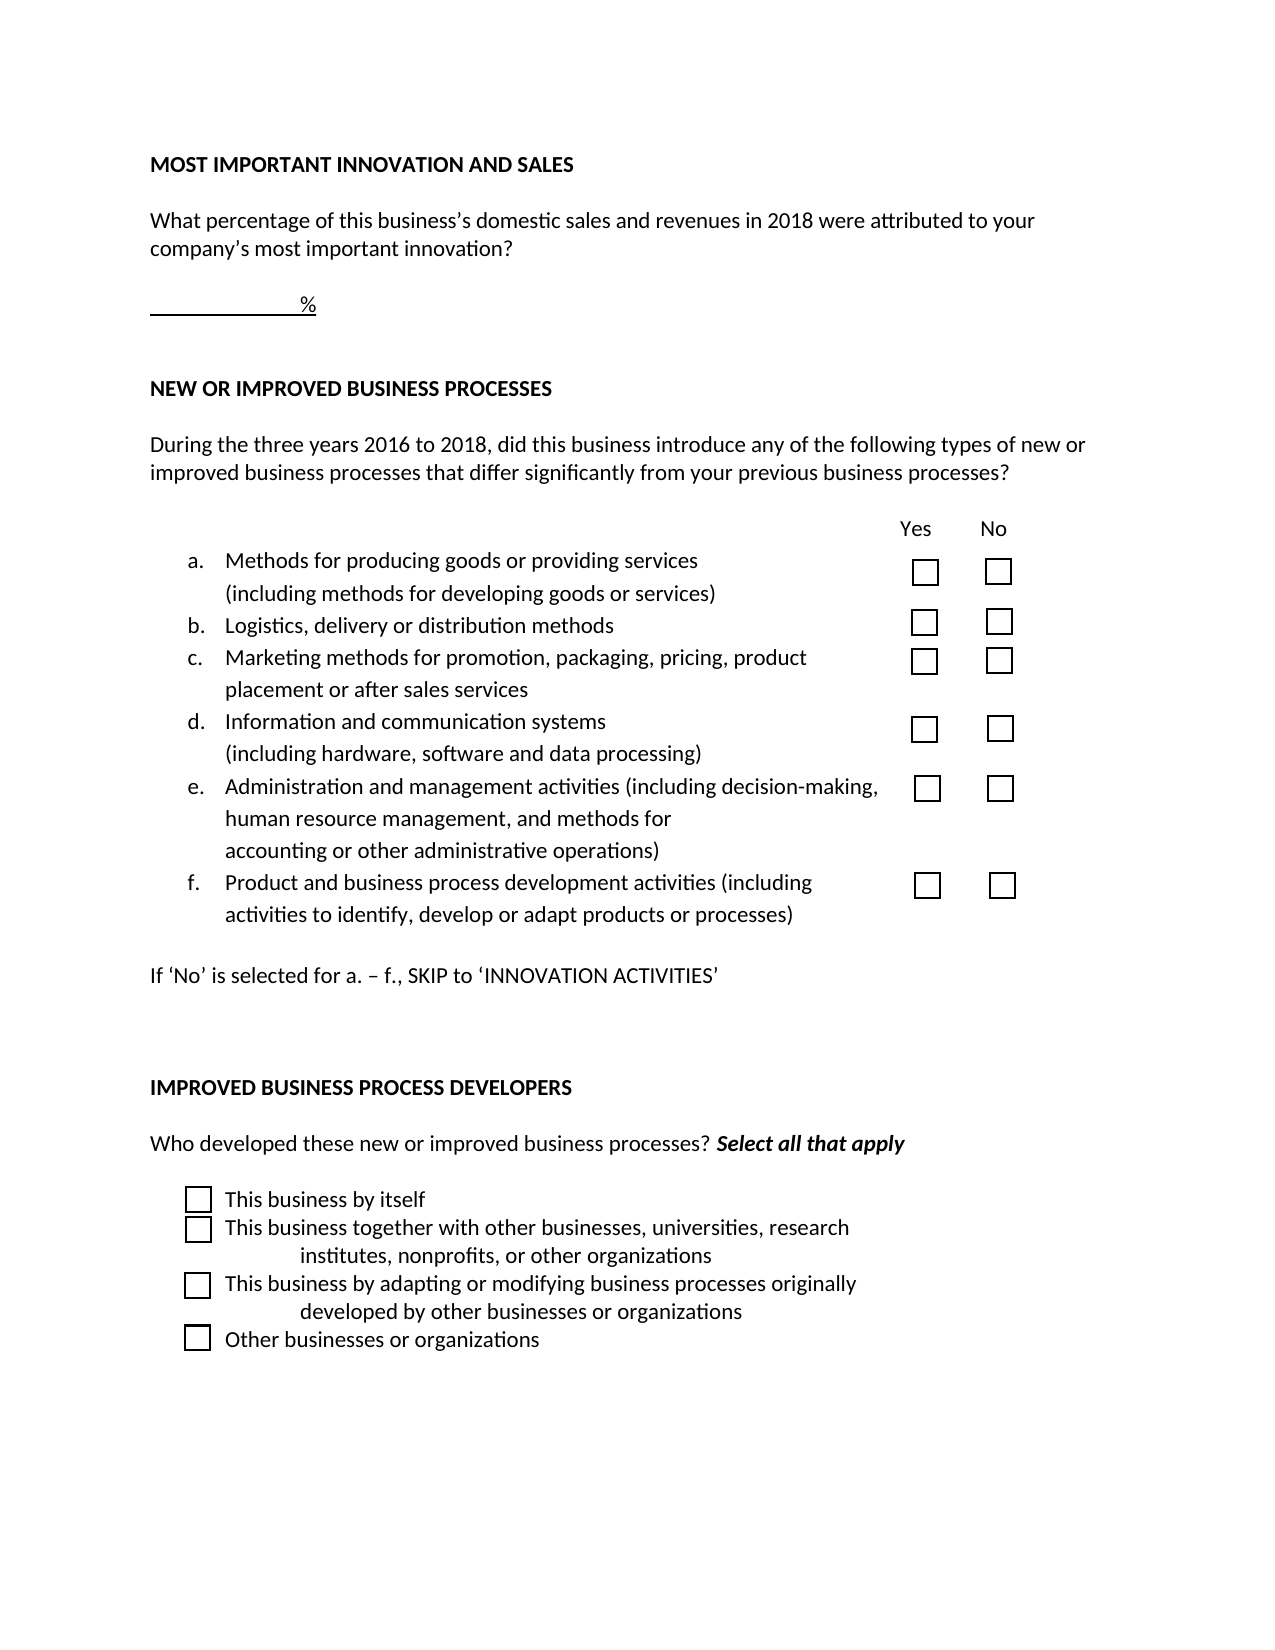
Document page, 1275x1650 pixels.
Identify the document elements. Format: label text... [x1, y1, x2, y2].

text human resource management, and methods for [150, 804, 1125, 832]
list Product and business process development activities (including [187, 868, 1125, 896]
text % [150, 290, 1125, 318]
text This business by itself [225, 1185, 900, 1213]
subtitle NEW OR IMPROVED BUSINESS ProcessES [150, 374, 1125, 402]
text Other businesses or organizations [225, 1325, 900, 1353]
list Administration and management activities (including decision-making, [187, 772, 1125, 800]
list Marketing methods for promotion, packaging, pricing, product [187, 643, 1125, 671]
text During the three years 2016 to 2018, did this business introduce any of the following types of new or improved business processes that differ significantly from your previous business processes? [150, 430, 1125, 486]
list Information and communication systems [187, 707, 1125, 735]
text If ‘No’ is selected for a. – f., SKIP to ‘Innovation Activities’ [150, 961, 1125, 989]
subtitle Improved BUSINESS Process Developers [150, 1073, 1125, 1101]
text Yes No [150, 514, 1125, 542]
text (including hardware, software and data processing) [150, 739, 1125, 768]
text This business by adapting or modifying business processes originally developed by other businesses or organizations [225, 1269, 900, 1325]
text activities to identify, develop or adapt products or processes) [150, 901, 1125, 928]
text placement or after sales services [150, 675, 1125, 703]
list Methods for producing goods or providing services [187, 546, 1125, 574]
text (including methods for developing goods or services) [150, 579, 1125, 607]
list Logistics, delivery or distribution methods [187, 611, 1125, 639]
text accounting or other administrative operations) [150, 836, 1125, 864]
text MOST IMPORTANT INNOVATION AND SALES [150, 150, 1125, 178]
text Who developed these new or improved business processes? Select all that apply [150, 1129, 1125, 1157]
text What percentage of this business’s domestic sales and revenues in 2018 were attributed to your company’s most important innovation? [150, 206, 1125, 262]
text This business together with other businesses, universities, research institutes, nonprofits, or other organizations [225, 1213, 900, 1269]
